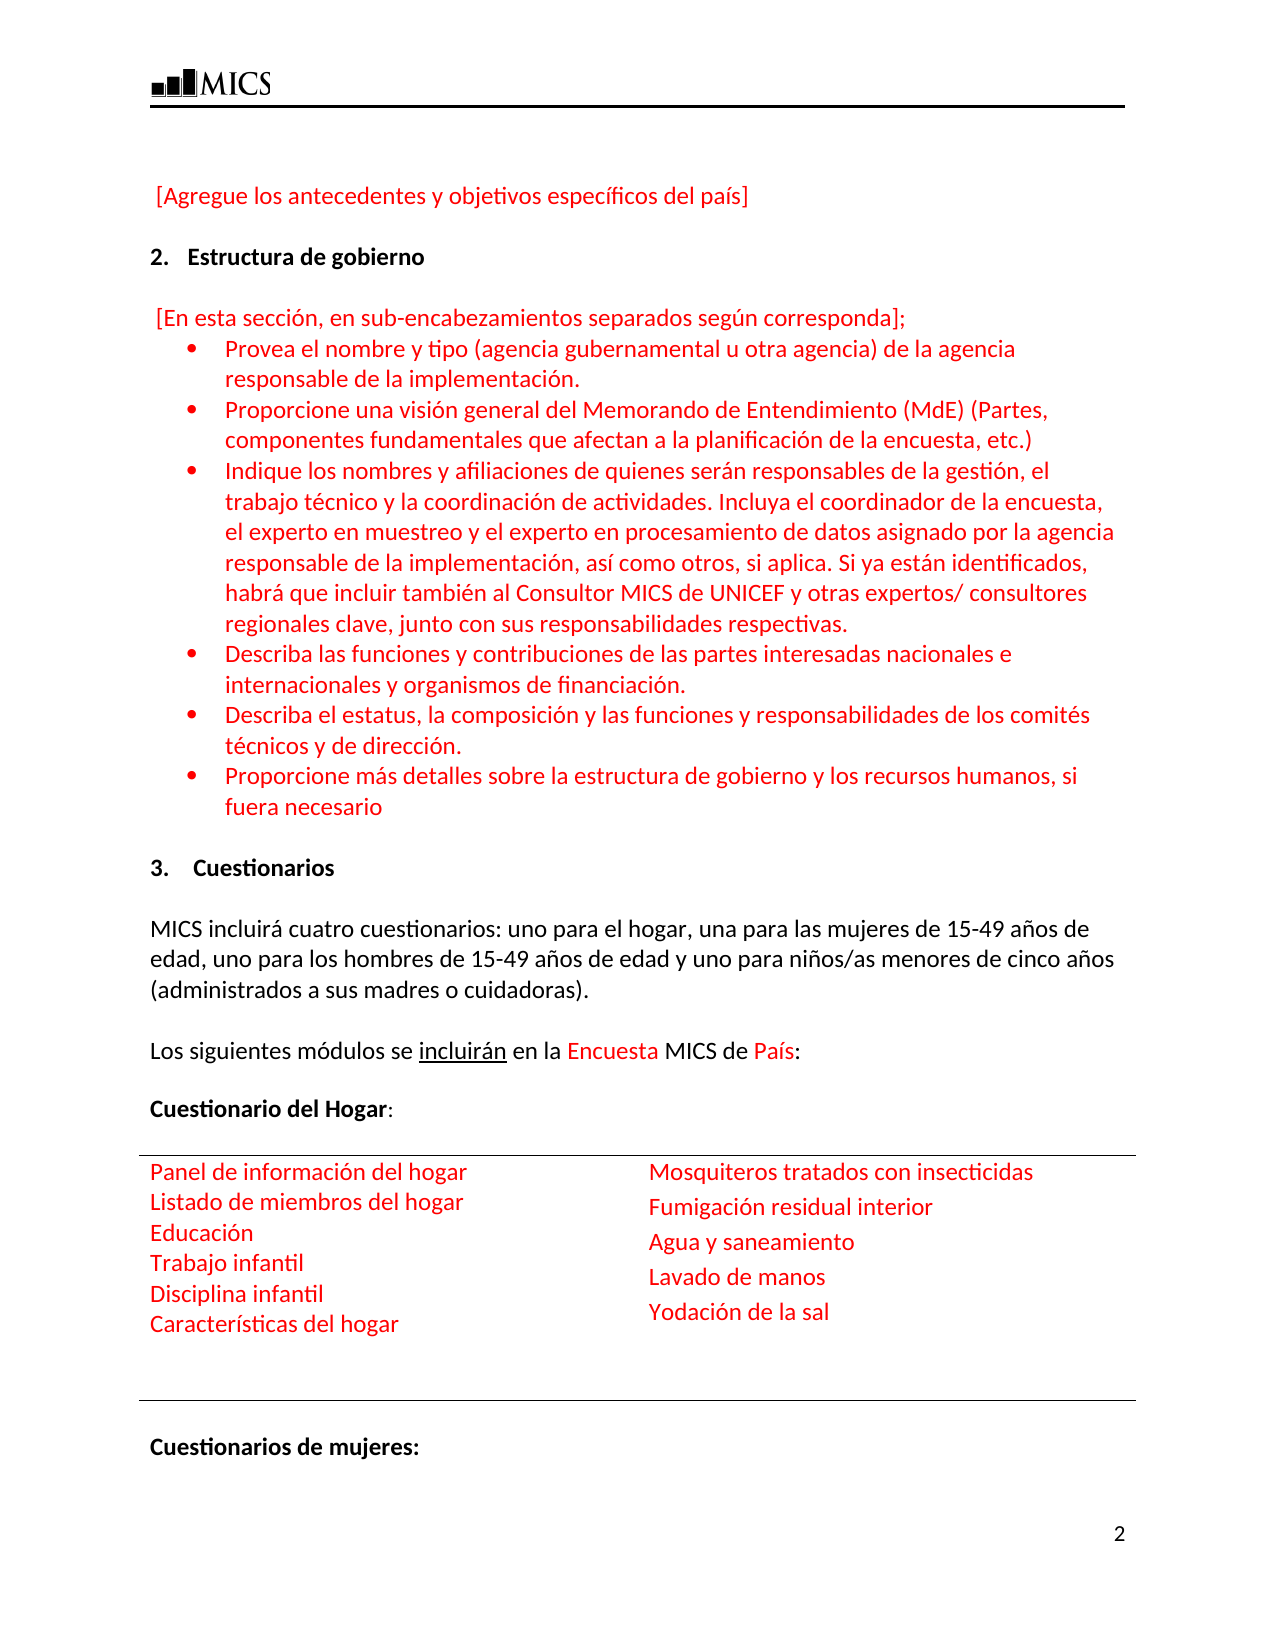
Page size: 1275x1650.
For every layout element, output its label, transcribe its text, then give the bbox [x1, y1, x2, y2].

list Estructura de gobierno [150, 242, 1125, 272]
table_header Panel de información del hogar Listado de miembros del hogar Educación Trabajo infantil Disciplina infantil Características del hogar [139, 1156, 637, 1400]
table_header Mosquiteros tratados con insecticidas Fumigación residual interior Agua y saneamiento Lavado de manos Yodación de la sal [638, 1156, 1136, 1400]
list Provea el nombre y tipo (agencia gubernamental u otra agencia) de la agencia responsable de la implementación. [187, 333, 1125, 394]
text MICS incluirá cuatro cuestionarios: uno para el hogar, una para las mujeres de 15-49 años de edad, uno para los hombres de 15-49 años de edad y uno para niños/as menores de cinco años (administrados a sus madres o cuidadoras). Los siguientes módulos se incluirán en la Encuesta MICS de País: Cuestionario del Hogar: [150, 913, 1125, 1124]
picture [151, 69, 270, 97]
list Describa el estatus, la composición y las funciones y responsabilidades de los comités técnicos y de dirección. [187, 699, 1125, 760]
text Cuestionarios de mujeres: [150, 1431, 1125, 1462]
list Describa las funciones y contribuciones de las partes interesadas nacionales e internacionales y organismos de financiación. [187, 638, 1125, 699]
list Indique los nombres y afiliaciones de quienes serán responsables de la gestión, el trabajo técnico y la coordinación de actividades. Incluya el coordinador de la encuesta, el experto en muestreo y el experto en procesamiento de datos asignado por la agencia responsable de la implementación, así como otros, si aplica. Si ya están identificados, habrá que incluir también al Consultor MICS de UNICEF y otras expertos/ consultores regionales clave, junto con sus responsabilidades respectivas. [187, 455, 1125, 638]
list Proporcione una visión general del Memorando de Entendimiento (MdE) (Partes, componentes fundamentales que afectan a la planificación de la encuesta, etc.) [187, 394, 1125, 455]
text [En esta sección, en sub-encabezamientos separados según corresponda]; [150, 303, 1125, 333]
list Proporcione más detalles sobre la estructura de gobierno y los recursos humanos, si fuera necesario [187, 760, 1125, 821]
text [Agregue los antecedentes y objetivos específicos del país] [150, 181, 1125, 211]
list Cuestionarios [150, 852, 1125, 882]
